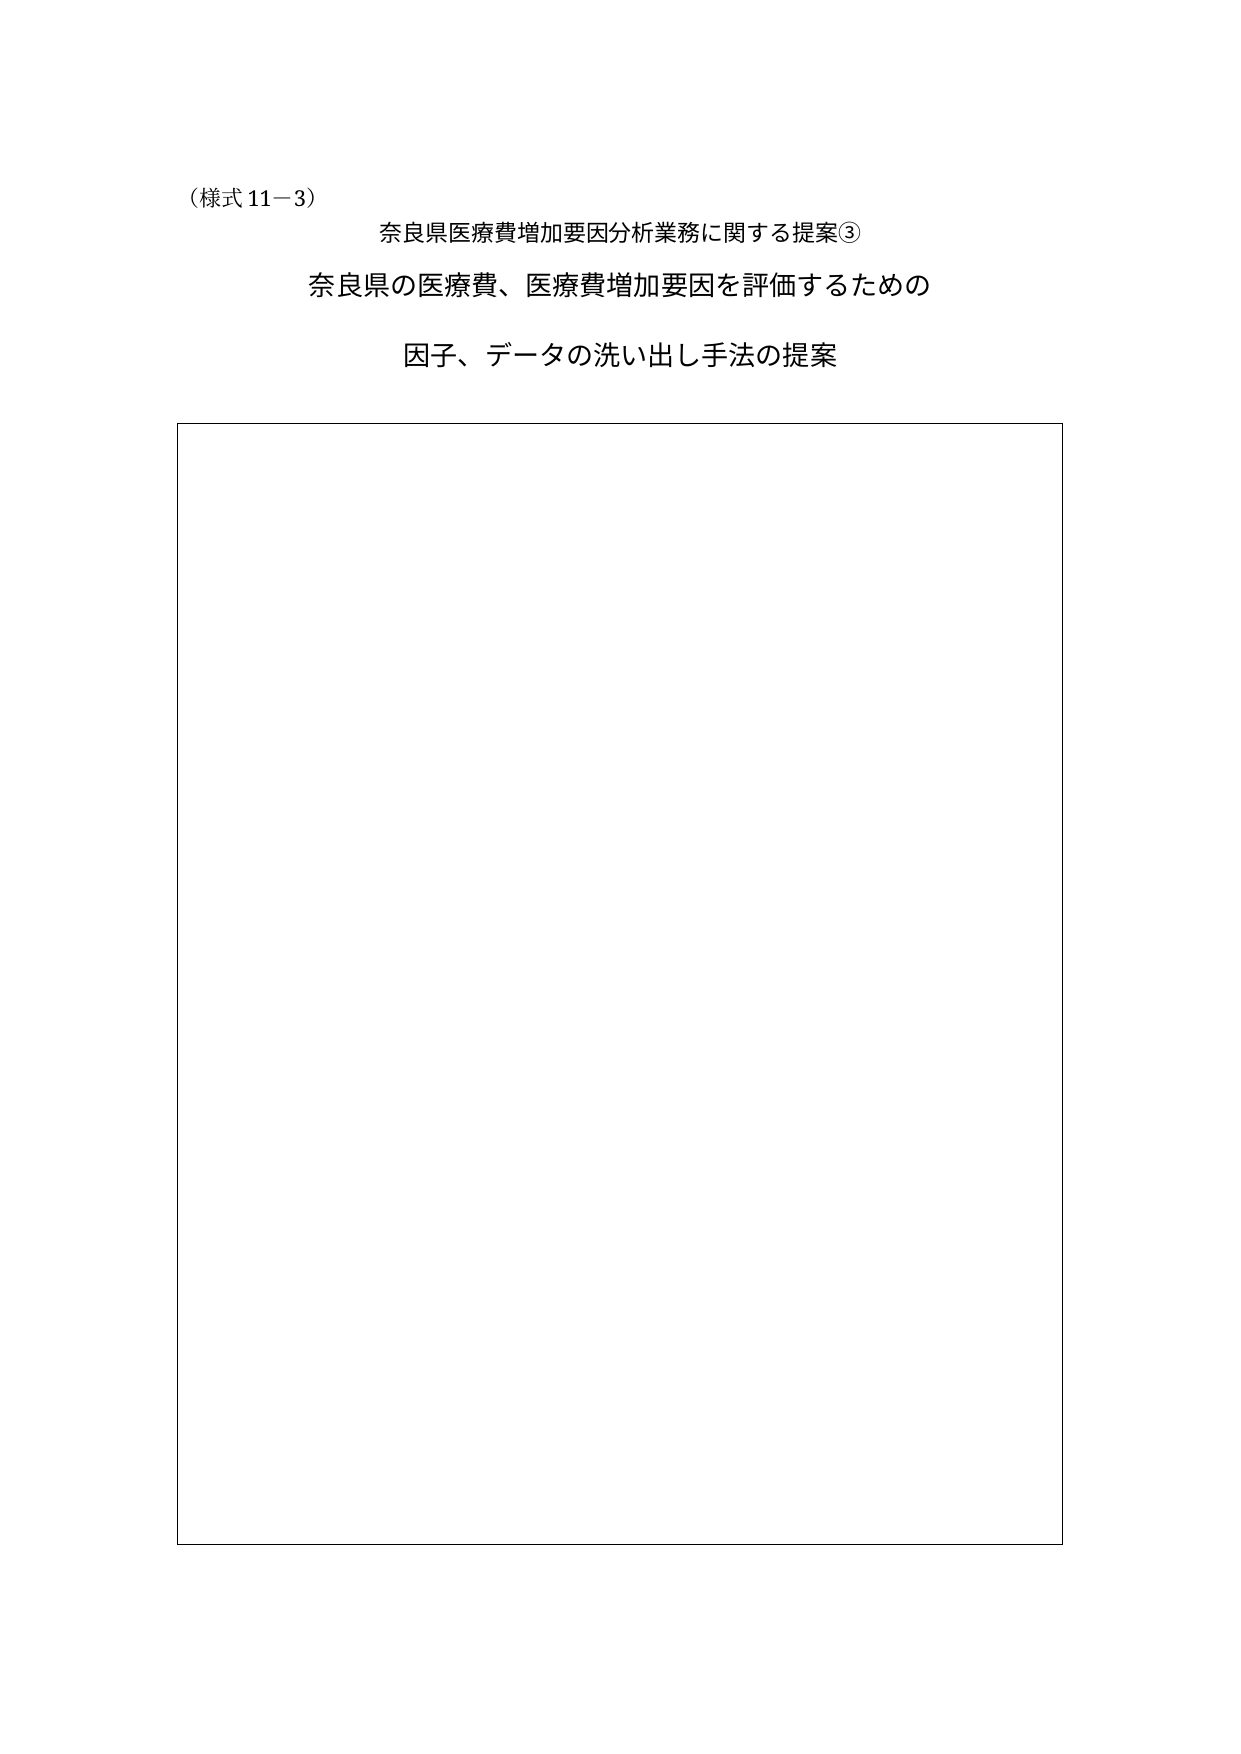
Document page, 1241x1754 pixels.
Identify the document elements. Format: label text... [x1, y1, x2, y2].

text 因子、データの洗い出し手法の提案 [177, 319, 1063, 388]
text （様式11－3） [177, 179, 1063, 214]
table_header [178, 424, 1062, 1543]
text 奈良県の医療費、医療費増加要因を評価するための [177, 249, 1063, 319]
text 奈良県医療費増加要因分析業務に関する提案③ [177, 214, 1063, 249]
